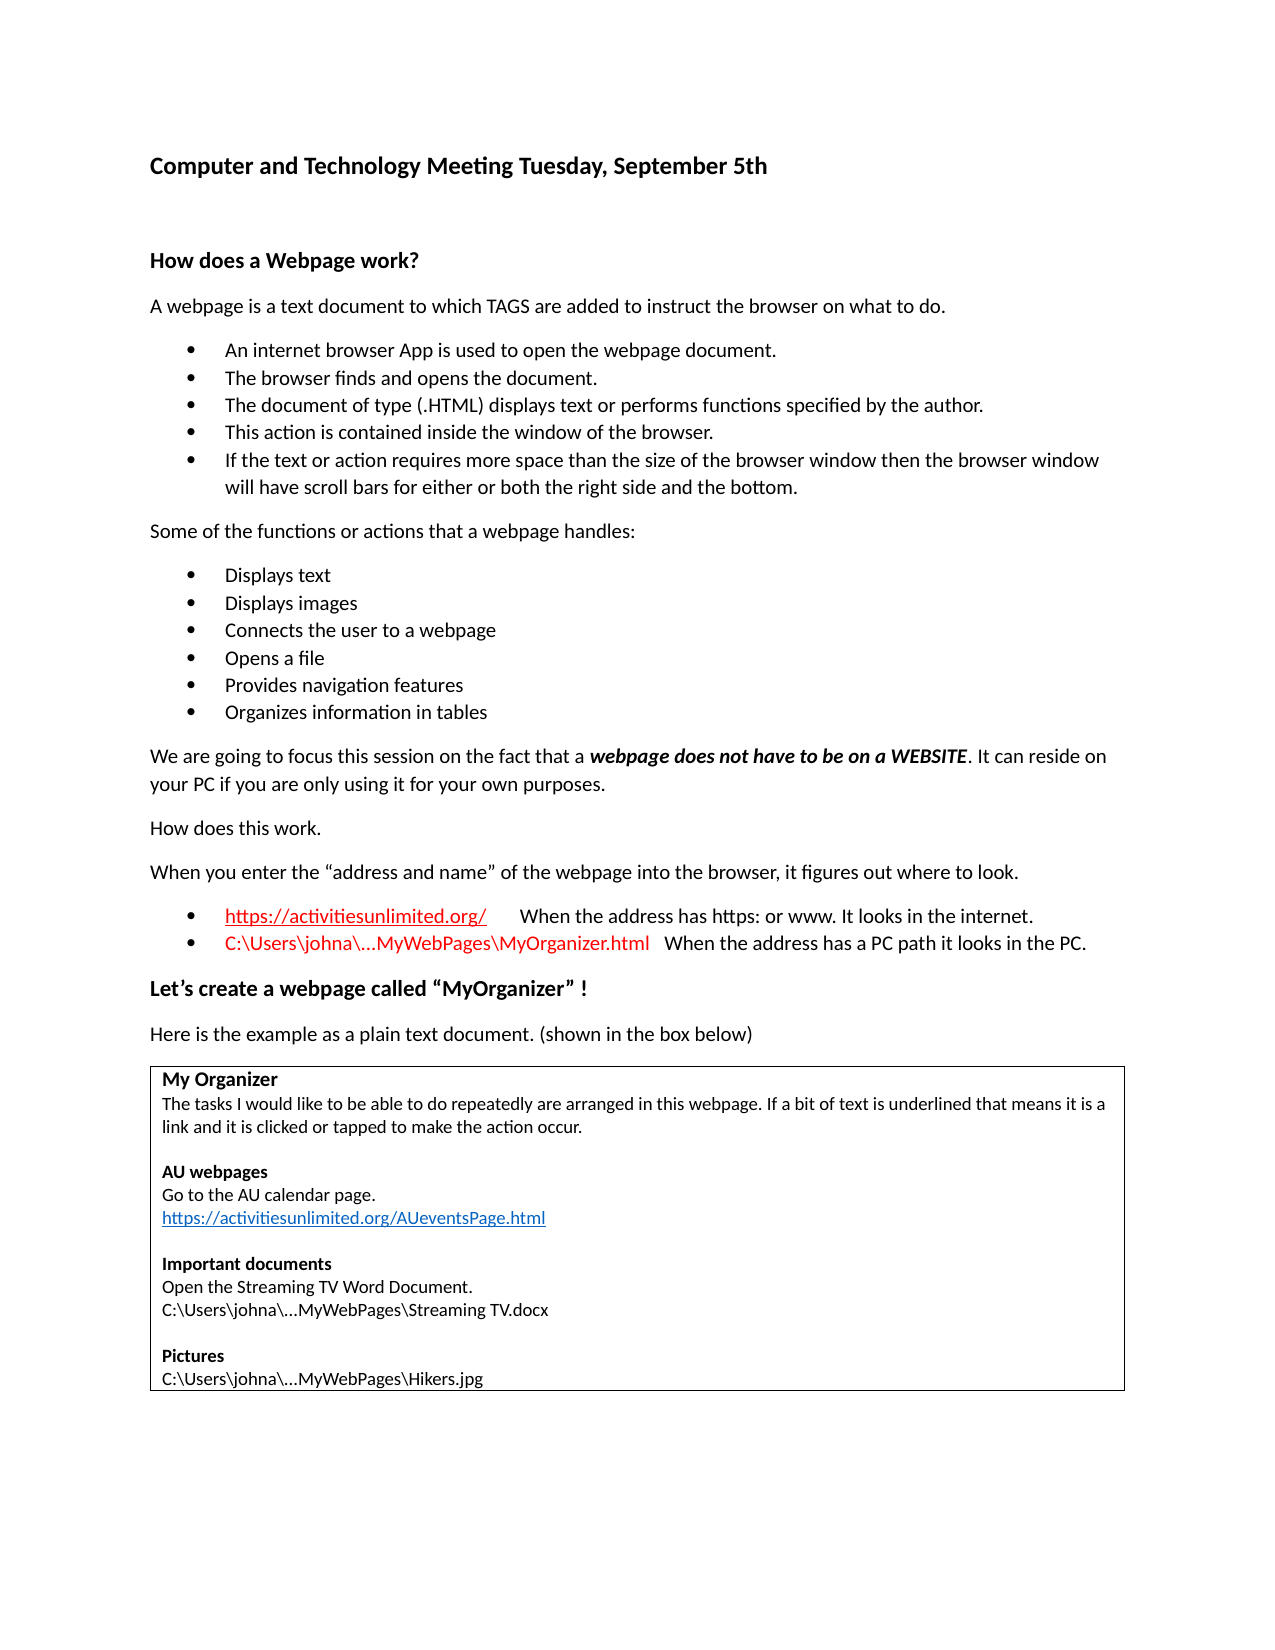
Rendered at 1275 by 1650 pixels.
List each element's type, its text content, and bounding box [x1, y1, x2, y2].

list Connects the user to a webpage [187, 617, 1125, 643]
text How does this work. [150, 815, 1125, 840]
list https://activitiesunlimited.org/ When the address has https: or www. It looks in the internet. [187, 903, 1125, 928]
list An internet browser App is used to open the webpage document. [187, 337, 1125, 363]
list The browser finds and opens the document. [187, 365, 1125, 390]
list C:\Users\johna\...MyWebPages\MyOrganizer.html When the address has a PC path it looks in the PC. [187, 931, 1125, 956]
text When you enter the “address and name” of the webpage into the browser, it figures out where to look. [150, 859, 1125, 884]
table_header My Organizer The tasks I would like to be able to do repeatedly are arranged in this webpage. If a bit of text is underlined that means it is a link and it is clicked or tapped to make the action occur. AU webpages Go to the AU calendar page. https://activitiesunlimited.org/AUeventsPage.html Important documents Open the Streaming TV Word Document. C:\Users\johna\...MyWebPages\Streaming TV.docx Pictures C:\Users\johna\...MyWebPages\Hikers.jpg [151, 1067, 1124, 1390]
text We are going to focus this session on the fact that a webpage does not have to be on a WEBSITE. It can reside on your PC if you are only using it for your own purposes. [150, 743, 1125, 796]
text Some of the functions or actions that a webpage handles: [150, 518, 1125, 544]
list The document of type (.HTML) displays text or performs functions specified by the author. [187, 392, 1125, 418]
list This action is contained inside the window of the browser. [187, 419, 1125, 445]
list Provides navigation features [187, 672, 1125, 697]
text Here is the example as a plain text document. (shown in the box below) [150, 1021, 1125, 1047]
text A webpage is a text document to which TAGS are added to instruct the browser on what to do. [150, 293, 1125, 319]
list Organizes information in tables [187, 699, 1125, 725]
text How does a Webpage work? [150, 246, 1125, 274]
list Displays text [187, 562, 1125, 588]
list If the text or action requires more space than the size of the browser window then the browser window will have scroll bars for either or both the right side and the bottom. [187, 447, 1125, 500]
text Computer and Technology Meeting Tuesday, September 5th [150, 150, 1125, 181]
text Let’s create a webpage called “MyOrganizer” ! [150, 974, 1125, 1003]
list Displays images [187, 590, 1125, 615]
list Opens a file [187, 645, 1125, 670]
